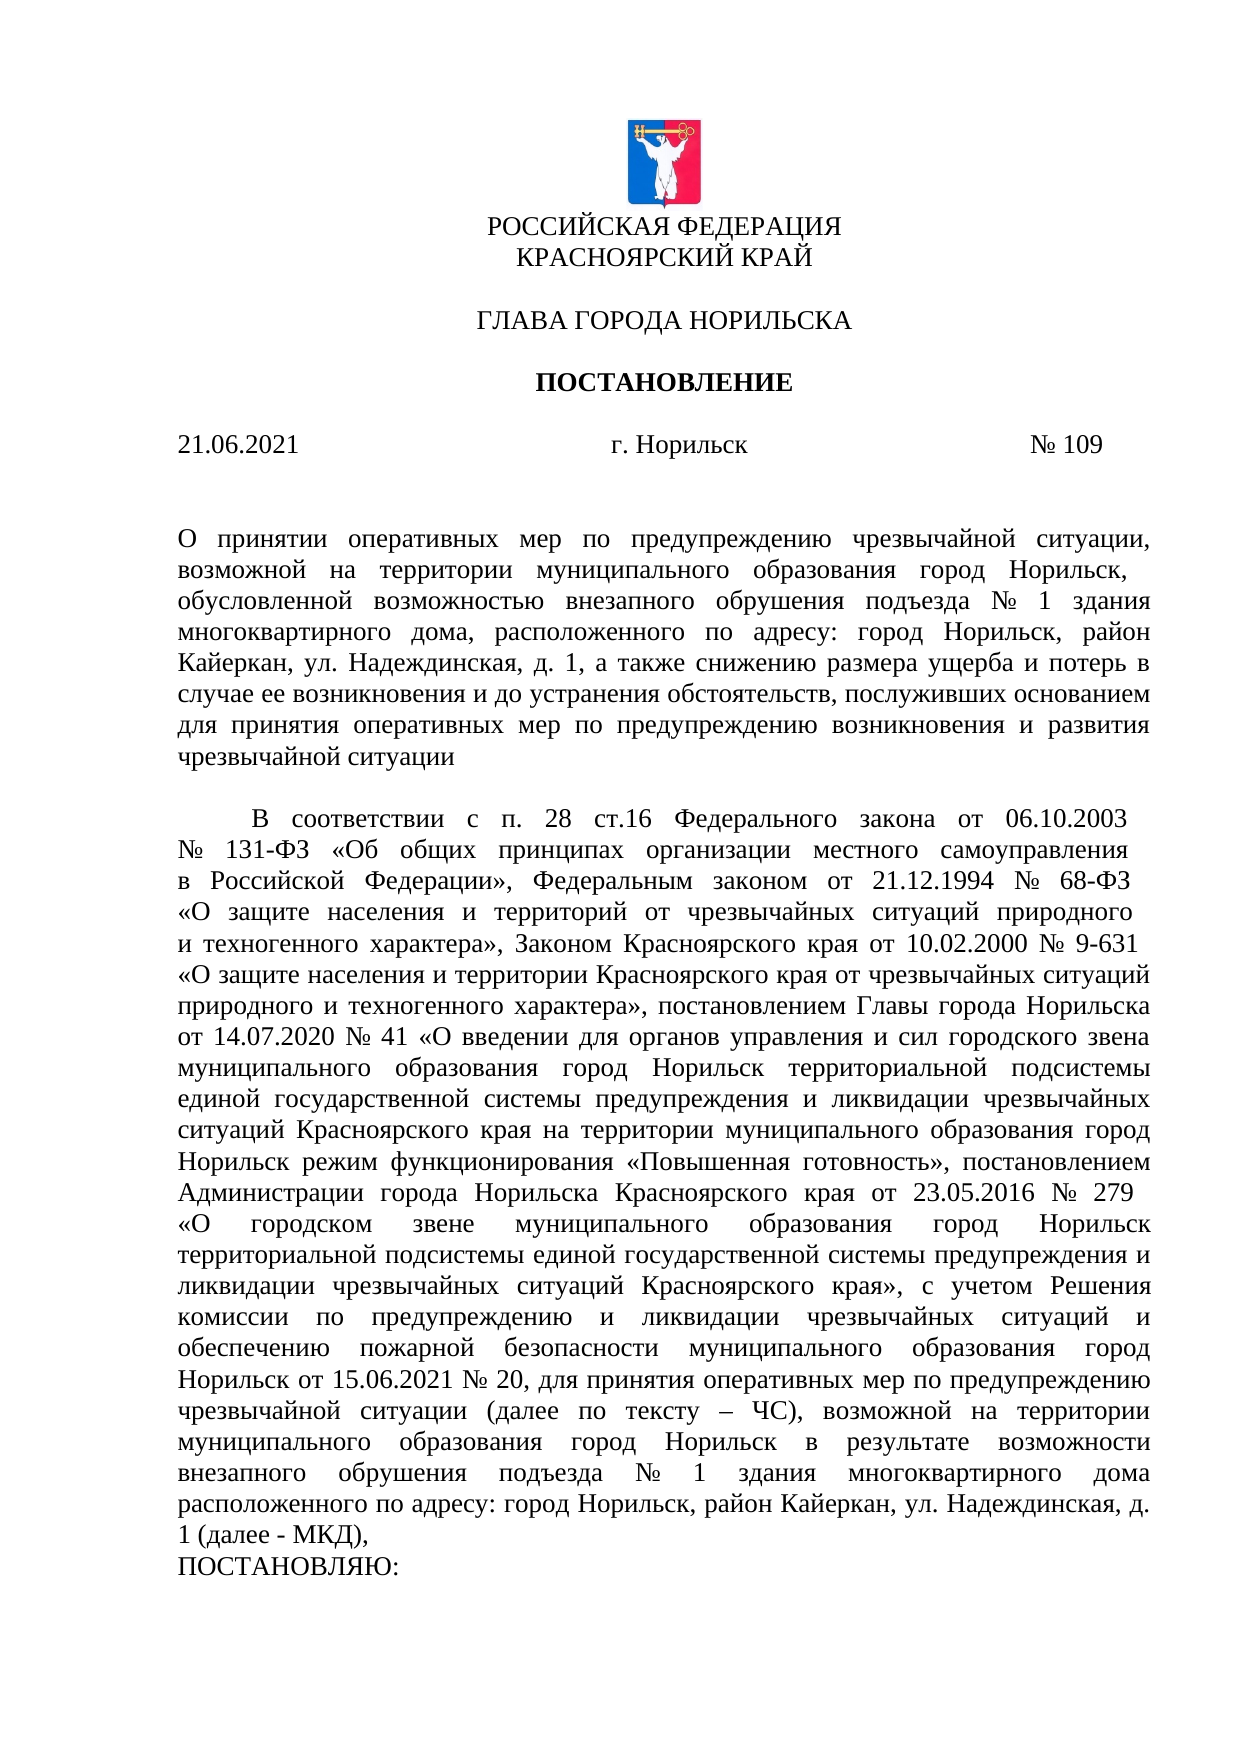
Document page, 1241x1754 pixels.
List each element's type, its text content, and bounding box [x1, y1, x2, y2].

text КРАСНОЯРСКИЙ КРАЙ [177, 241, 1152, 273]
text ПОСТАНОВЛЯЮ: [177, 1549, 1152, 1581]
text 21.06.2021 г. Норильск № 109 [177, 428, 1168, 459]
picture [626, 118, 703, 211]
text В соответствии с п. 28 ст.16 Федерального закона от 06.10.2003 № 131-ФЗ «Об общих принципах организации местного самоуправления в Российской Федерации», Федеральным законом от 21.12.1994 № 68-ФЗ «О защите населения и территорий от чрезвычайных ситуаций природного и техногенного характера», Законом Красноярского края от 10.02.2000 № 9-631 «О защите населения и территории Красноярского края от чрезвычайных ситуаций природного и техногенного характера», постановлением Главы города Норильска от 14.07.2020 № 41 «О введении для органов управления и сил городского звена муниципального образования город Норильск территориальной подсистемы единой государственной системы предупреждения и ликвидации чрезвычайных ситуаций Красноярского края на территории муниципального образования город Норильск режим функционирования «Повышенная готовность», постановлением Администрации города Норильска Красноярского края от 23.05.2016 № 279 «О городском звене муниципального образования город Норильск территориальной подсистемы единой государственной системы предупреждения и ликвидации чрезвычайных ситуаций Красноярского края», с учетом Решения комиссии по предупреждению и ликвидации чрезвычайных ситуаций и обеспечению пожарной безопасности муниципального образования город Норильск от 15.06.2021 № 20, для принятия оперативных мер по предупреждению чрезвычайной ситуации (далее по тексту – ЧС), возможной на территории муниципального образования город Норильск в результате возможности внезапного обрушения подъезда № 1 здания многоквартирного дома расположенного по адресу: город Норильск, район Кайеркан, ул. Надеждинская, д. 1 (далее - МКД), [177, 802, 1152, 1549]
text О принятии оперативных мер по предупреждению чрезвычайной ситуации, возможной на территории муниципального образования город Норильск, обусловленной возможностью внезапного обрушения подъезда № 1 здания многоквартирного дома, расположенного по адресу: город Норильск, район Кайеркан, ул. Надеждинская, д. 1, а также снижению размера ущерба и потерь в случае ее возникновения и до устранения обстоятельств, послуживших основанием для принятия оперативных мер по предупреждению возникновения и развития чрезвычайной ситуации [177, 522, 1152, 771]
text ГЛАВА ГОРОДА НОРИЛЬСКА [177, 304, 1152, 335]
subtitle РОССИЙСКАЯ ФЕДЕРАЦИЯ [177, 210, 1152, 241]
subtitle ПОСТАНОВЛЕНИЕ [177, 366, 1152, 397]
